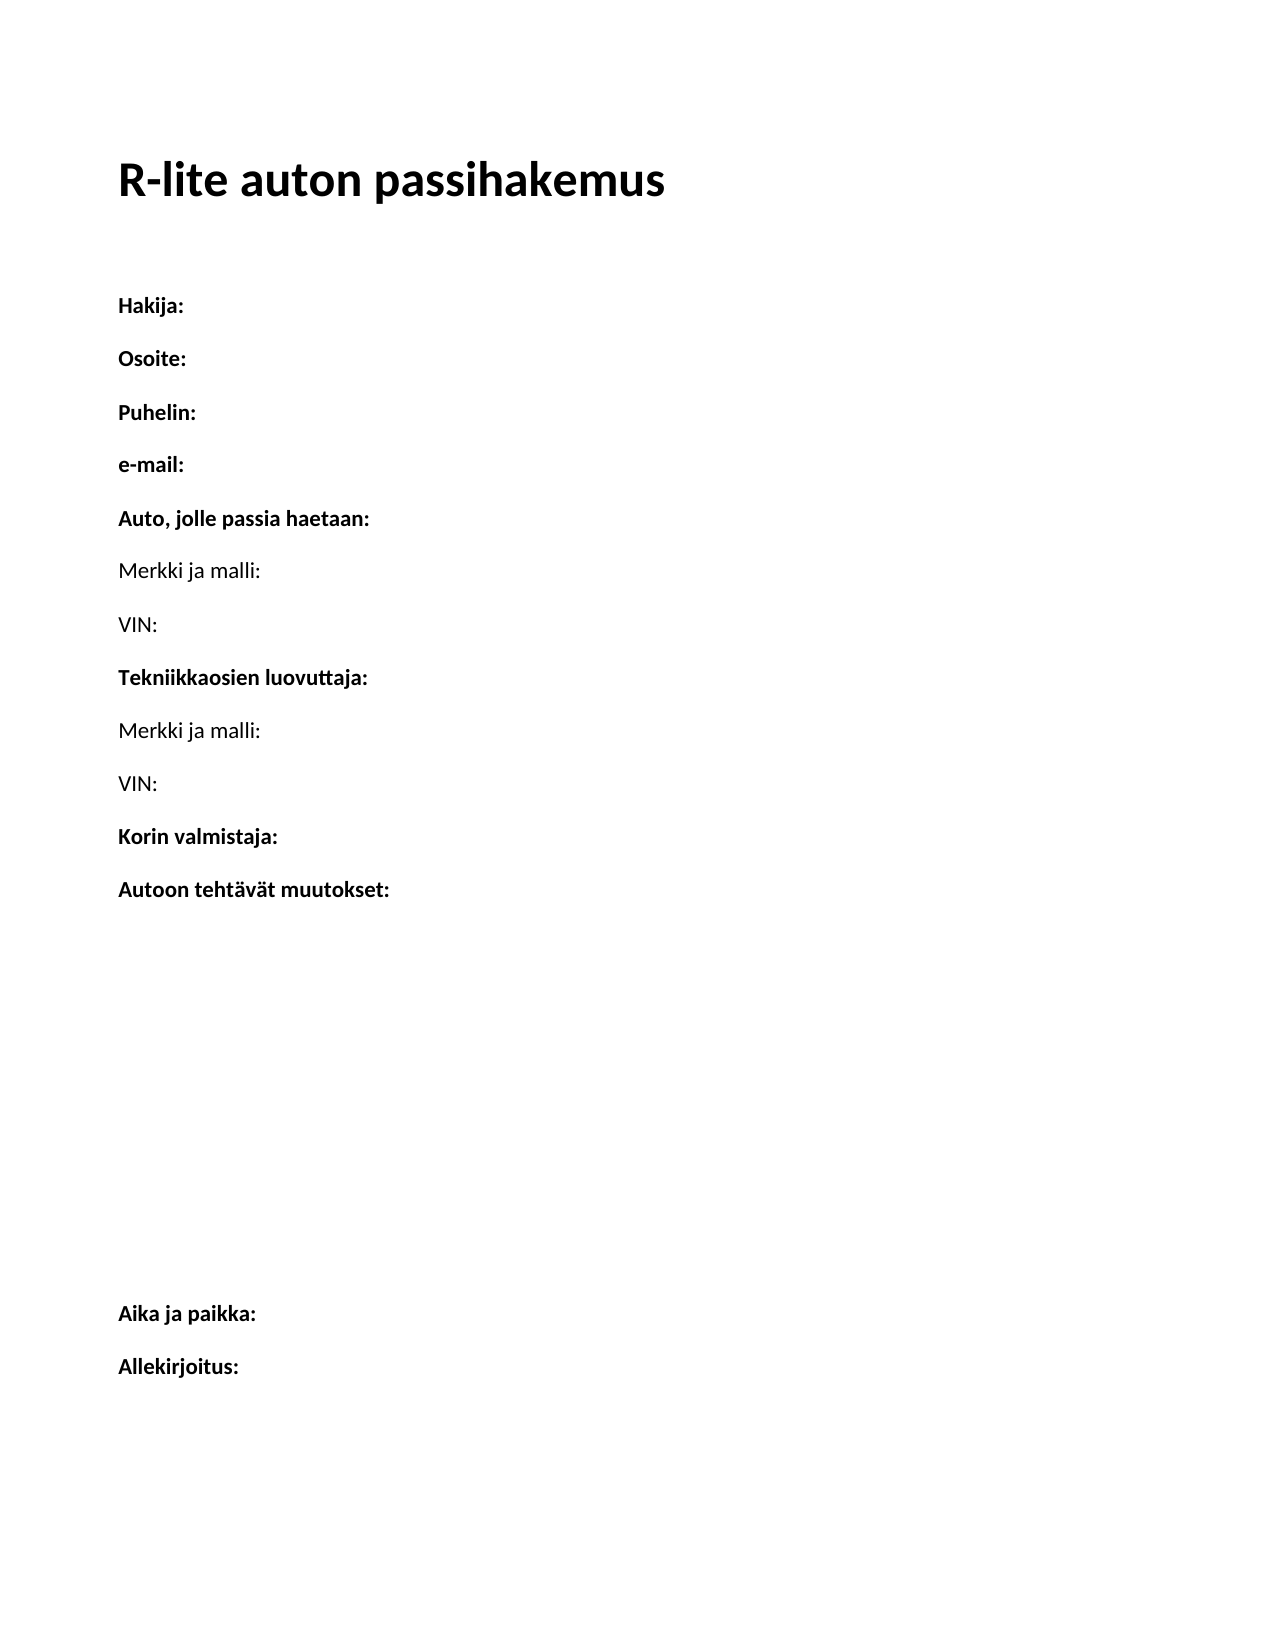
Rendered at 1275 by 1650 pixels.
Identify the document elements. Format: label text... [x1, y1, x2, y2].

text Osoite: [118, 344, 1157, 373]
text Merkki ja malli: [118, 716, 1157, 744]
text Merkki ja malli: [118, 557, 1157, 585]
text Hakija: [118, 292, 1157, 319]
text VIN: [118, 769, 1157, 797]
text Tekniikkaosien luovuttaja: [118, 663, 1157, 691]
text R-lite auton passihakemus [118, 148, 1157, 209]
text Aika ja paikka: [118, 1299, 1157, 1327]
text Autoon tehtävät muutokset: [118, 875, 1157, 903]
text VIN: [118, 610, 1157, 638]
text Korin valmistaja: [118, 822, 1157, 850]
text e-mail: [118, 451, 1157, 479]
text Allekirjoitus: [118, 1352, 1157, 1380]
text Puhelin: [118, 398, 1157, 426]
text Auto, jolle passia haetaan: [118, 504, 1157, 532]
